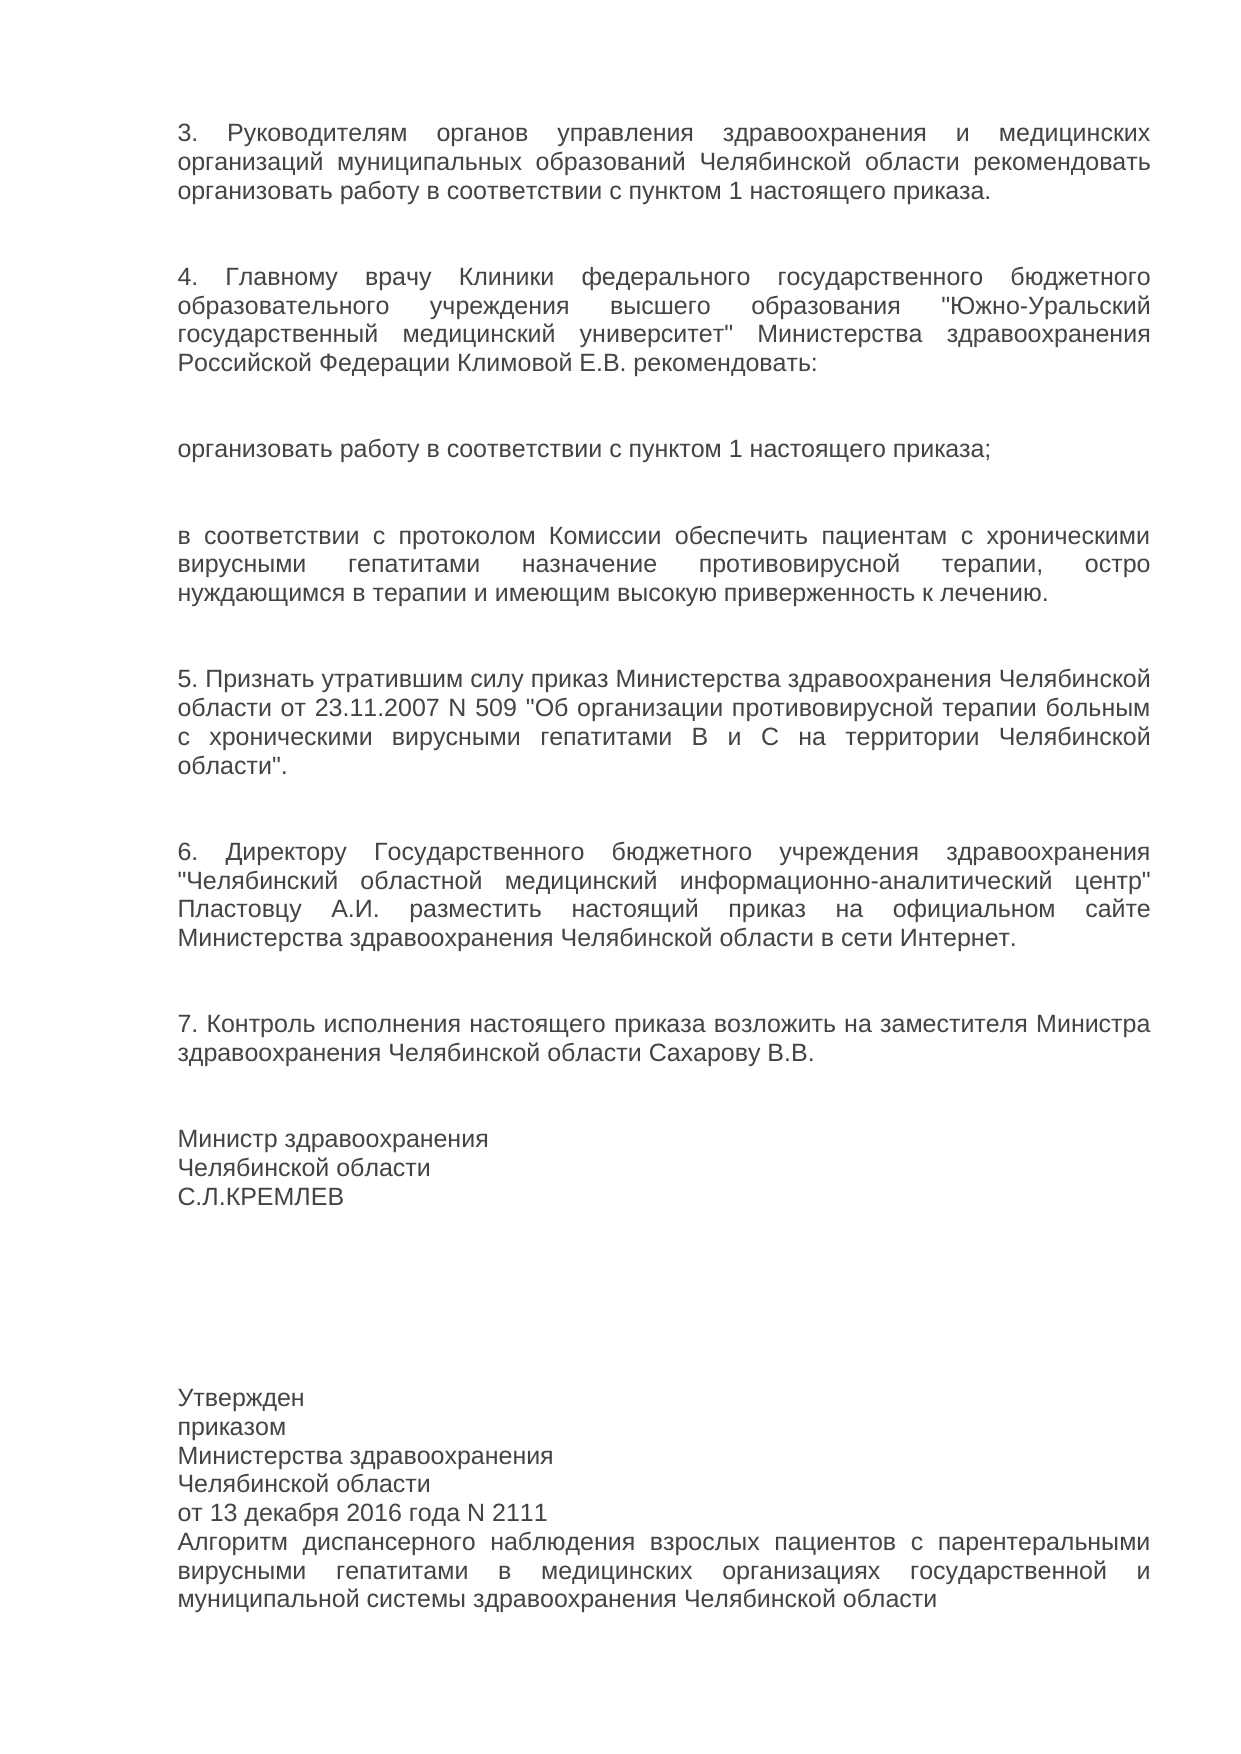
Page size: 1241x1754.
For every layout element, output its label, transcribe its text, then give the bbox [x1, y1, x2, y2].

text Алгоритм диспансерного наблюдения взрослых пациентов с парентеральными вирусными гепатитами в медицинских организациях государственной и муниципальной системы здравоохранения Челябинской области [177, 1527, 1152, 1613]
text Утвержден [177, 1383, 1152, 1412]
text 3. Руководителям органов управления здравоохранения и медицинских организаций муниципальных образований Челябинской области рекомендовать организовать работу в соответствии с пунктом 1 настоящего приказа. [177, 118, 1152, 204]
text организовать работу в соответствии с пунктом 1 настоящего приказа; [177, 434, 1152, 463]
text Министр здравоохранения [177, 1124, 1152, 1153]
text С.Л.КРЕМЛЕВ [177, 1182, 1152, 1211]
text Министерства здравоохранения [177, 1441, 1152, 1469]
text 6. Директору Государственного бюджетного учреждения здравоохранения "Челябинский областной медицинский информационно-аналитический центр" Пластовцу А.И. разместить настоящий приказ на официальном сайте Министерства здравоохранения Челябинской области в сети Интернет. [177, 837, 1152, 952]
text Челябинской области [177, 1153, 1152, 1182]
text 7. Контроль исполнения настоящего приказа возложить на заместителя Министра здравоохранения Челябинской области Сахарову В.В. [177, 1009, 1152, 1067]
text приказом [177, 1412, 1152, 1441]
text 5. Признать утратившим силу приказ Министерства здравоохранения Челябинской области от 23.11.2007 N 509 "Об организации противовирусной терапии больным с хроническими вирусными гепатитами B и C на территории Челябинской области". [177, 664, 1152, 779]
text в соответствии с протоколом Комиссии обеспечить пациентам с хроническими вирусными гепатитами назначение противовирусной терапии, остро нуждающимся в терапии и имеющим высокую приверженность к лечению. [177, 521, 1152, 607]
text Челябинской области [177, 1469, 1152, 1498]
text от 13 декабря 2016 года N 2111 [177, 1498, 1152, 1527]
text 4. Главному врачу Клиники федерального государственного бюджетного образовательного учреждения высшего образования "Южно-Уральский государственный медицинский университет" Министерства здравоохранения Российской Федерации Климовой Е.В. рекомендовать: [177, 262, 1152, 377]
